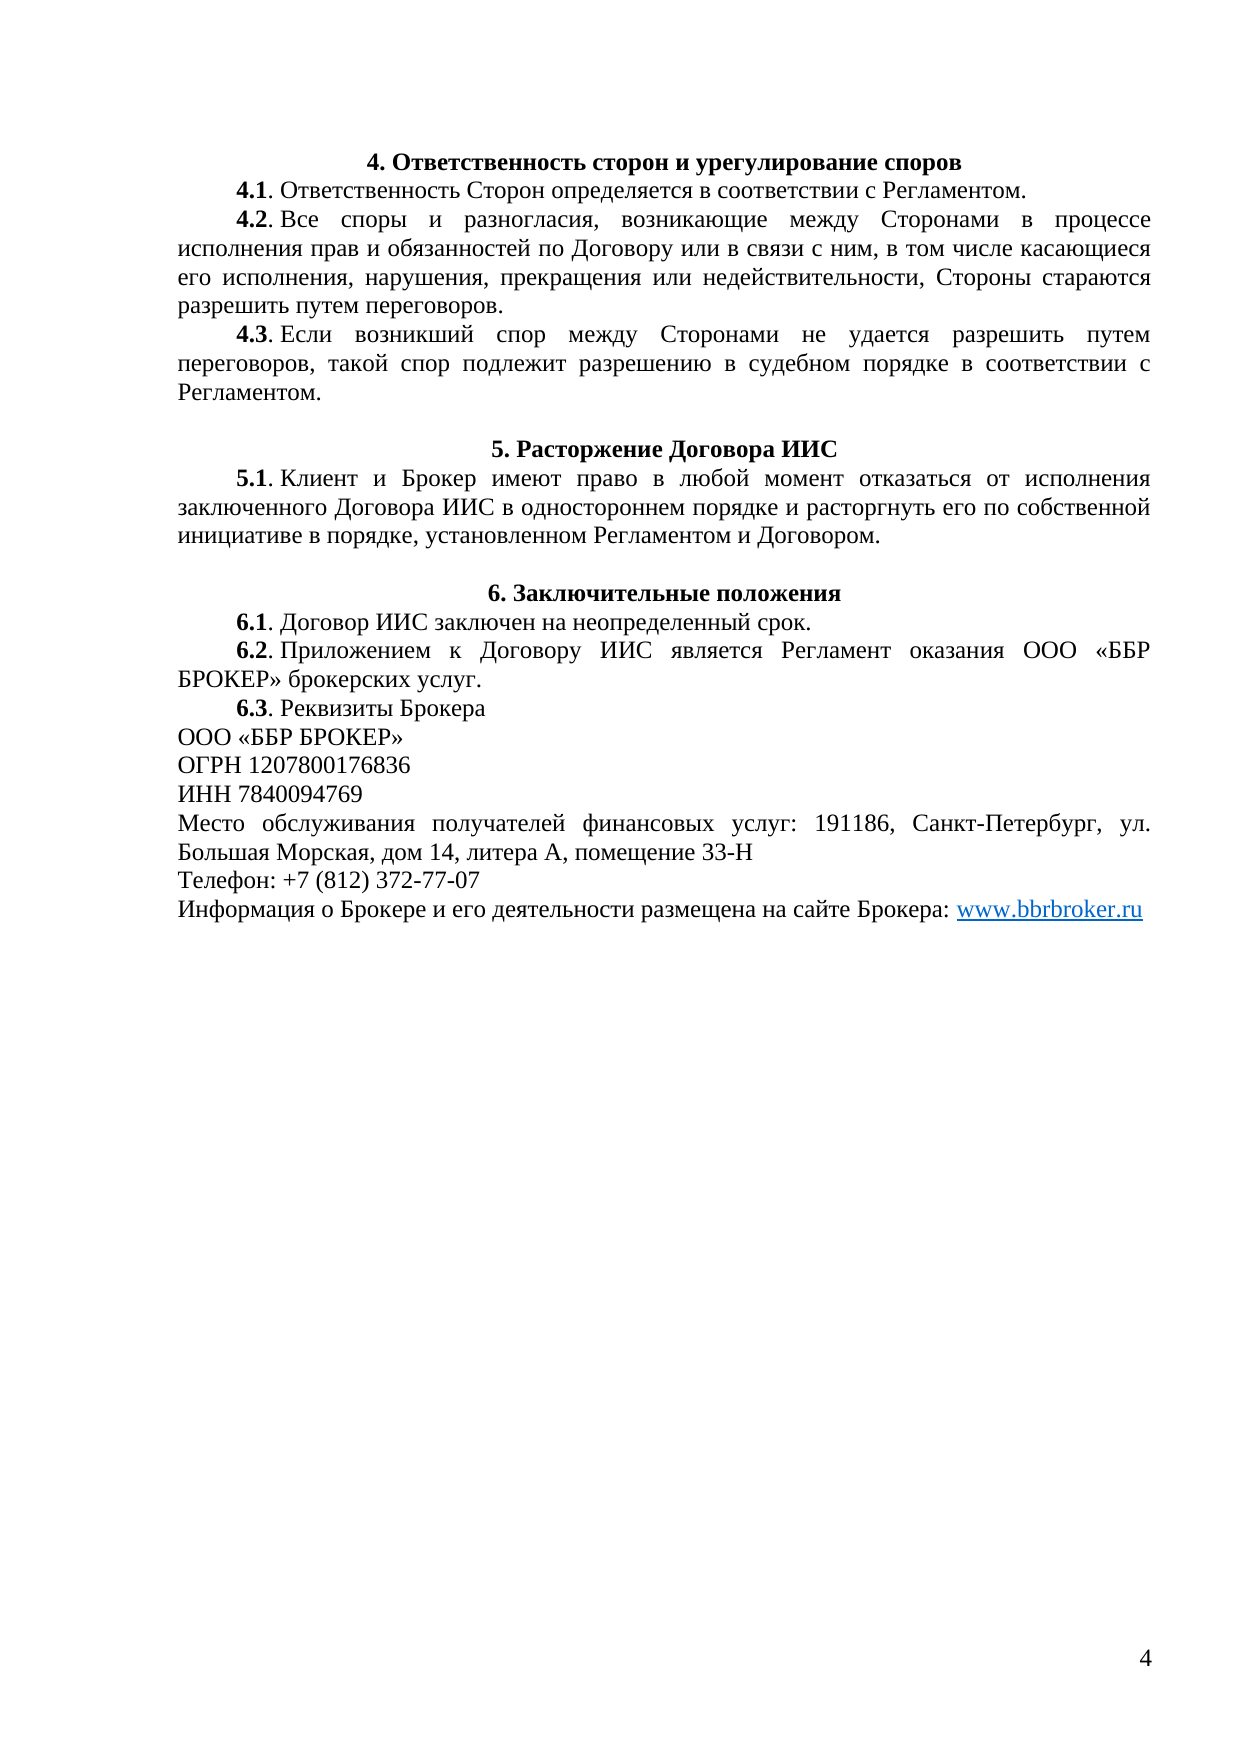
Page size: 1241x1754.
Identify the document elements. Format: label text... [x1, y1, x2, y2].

text Место обслуживания получателей финансовых услуг: 191186, Санкт-Петербург, ул. Большая Морская, дом 14, литера А, помещение 33-Н [177, 808, 1152, 866]
text Информация о Брокере и его деятельности размещена на сайте Брокера: www.bbrbroker.ru [177, 894, 1152, 923]
text 4.1. Ответственность Сторон определяется в соответствии с Регламентом. [177, 176, 1152, 204]
text Телефон: +7 (812) 372-77-07 [177, 866, 1152, 894]
subtitle 5. Расторжение Договора ИИС [177, 434, 1152, 463]
text ООО «ББР БРОКЕР» [177, 722, 1152, 751]
text 6.1. Договор ИИС заключен на неопределенный срок. [177, 607, 1152, 636]
text ОГРН 1207800176836 [177, 751, 1152, 779]
text 6.2. Приложением к Договору ИИС является Регламент оказания ООО «ББР БРОКЕР» брокерских услуг. [177, 636, 1152, 693]
text 6.3. Реквизиты Брокера [177, 693, 1152, 722]
subtitle 6. Заключительные положения [177, 578, 1152, 607]
subtitle 4. Ответственность сторон и урегулирование споров [177, 147, 1152, 176]
text 4.3. Если возникший спор между Сторонами не удается разрешить путем переговоров, такой спор подлежит разрешению в судебном порядке в соответствии с Регламентом. [177, 319, 1152, 406]
text 5.1. Клиент и Брокер имеют право в любой момент отказаться от исполнения заключенного Договора ИИС в одностороннем порядке и расторгнуть его по собственной инициативе в порядке, установленном Регламентом и Договором. [177, 463, 1152, 549]
text ИНН 7840094769 [177, 779, 1152, 808]
text 4.2. Все споры и разногласия, возникающие между Сторонами в процессе исполнения прав и обязанностей по Договору или в связи с ним, в том числе касающиеся его исполнения, нарушения, прекращения или недействительности, Стороны стараются разрешить путем переговоров. [177, 204, 1152, 319]
